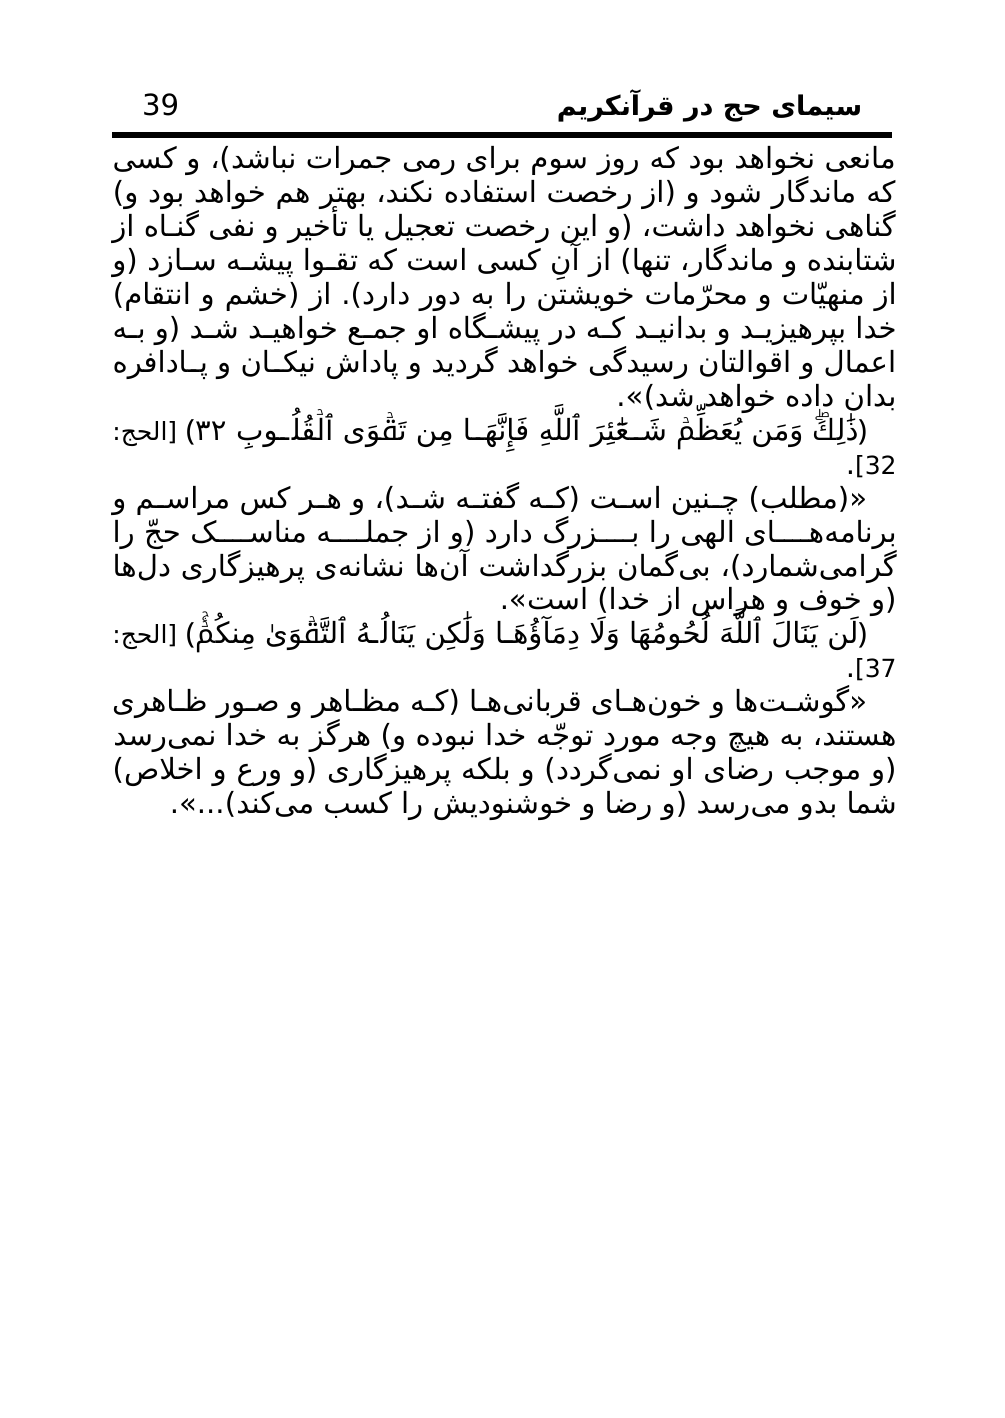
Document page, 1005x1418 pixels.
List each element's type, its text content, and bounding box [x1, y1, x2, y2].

list «(مطلب) چنین است (که گفته شد)، و هر کس مراسم و برنامه‌های الهی را بزرگ دارد (و از جمله مناسک حجّ را گرامی‌شمارد)، بی‌گمان بزرگداشت آن‌ها نشانه‌ی پرهیزگاری دل‌ها (و خوف و هراس از خدا) است». [112, 481, 897, 617]
list ﴿ذَٰلِكَۖ وَمَن يُعَظِّمۡ شَعَٰٓئِرَ ٱللَّهِ فَإِنَّهَا مِن تَقۡوَى ٱلۡقُلُوبِ ٣٢﴾ [الحج: 32]. [112, 413, 897, 481]
list «گوشت‌ها و خون‌های قربانی‌ها (که مظاهر و صور ظاهری هستند، به هیچ وجه مورد توجّه خدا نبوده و) هرگز به خدا نمی‌رسد (و موجب رضای او نمی‌گردد) و بلکه پرهیزگاری (و ورع و اخلاص) شما بدو می‌رسد (و رضا و خوشنودیش را کسب می‌کند)...». [112, 685, 897, 821]
list ﴿لَن يَنَالَ ٱللَّهَ لُحُومُهَا وَلَا دِمَآؤُهَا وَلَٰكِن يَنَالُهُ ٱلتَّقۡوَىٰ مِنكُمۡۚ﴾ [الحج: 37]. [112, 617, 897, 685]
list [112, 141, 897, 413]
